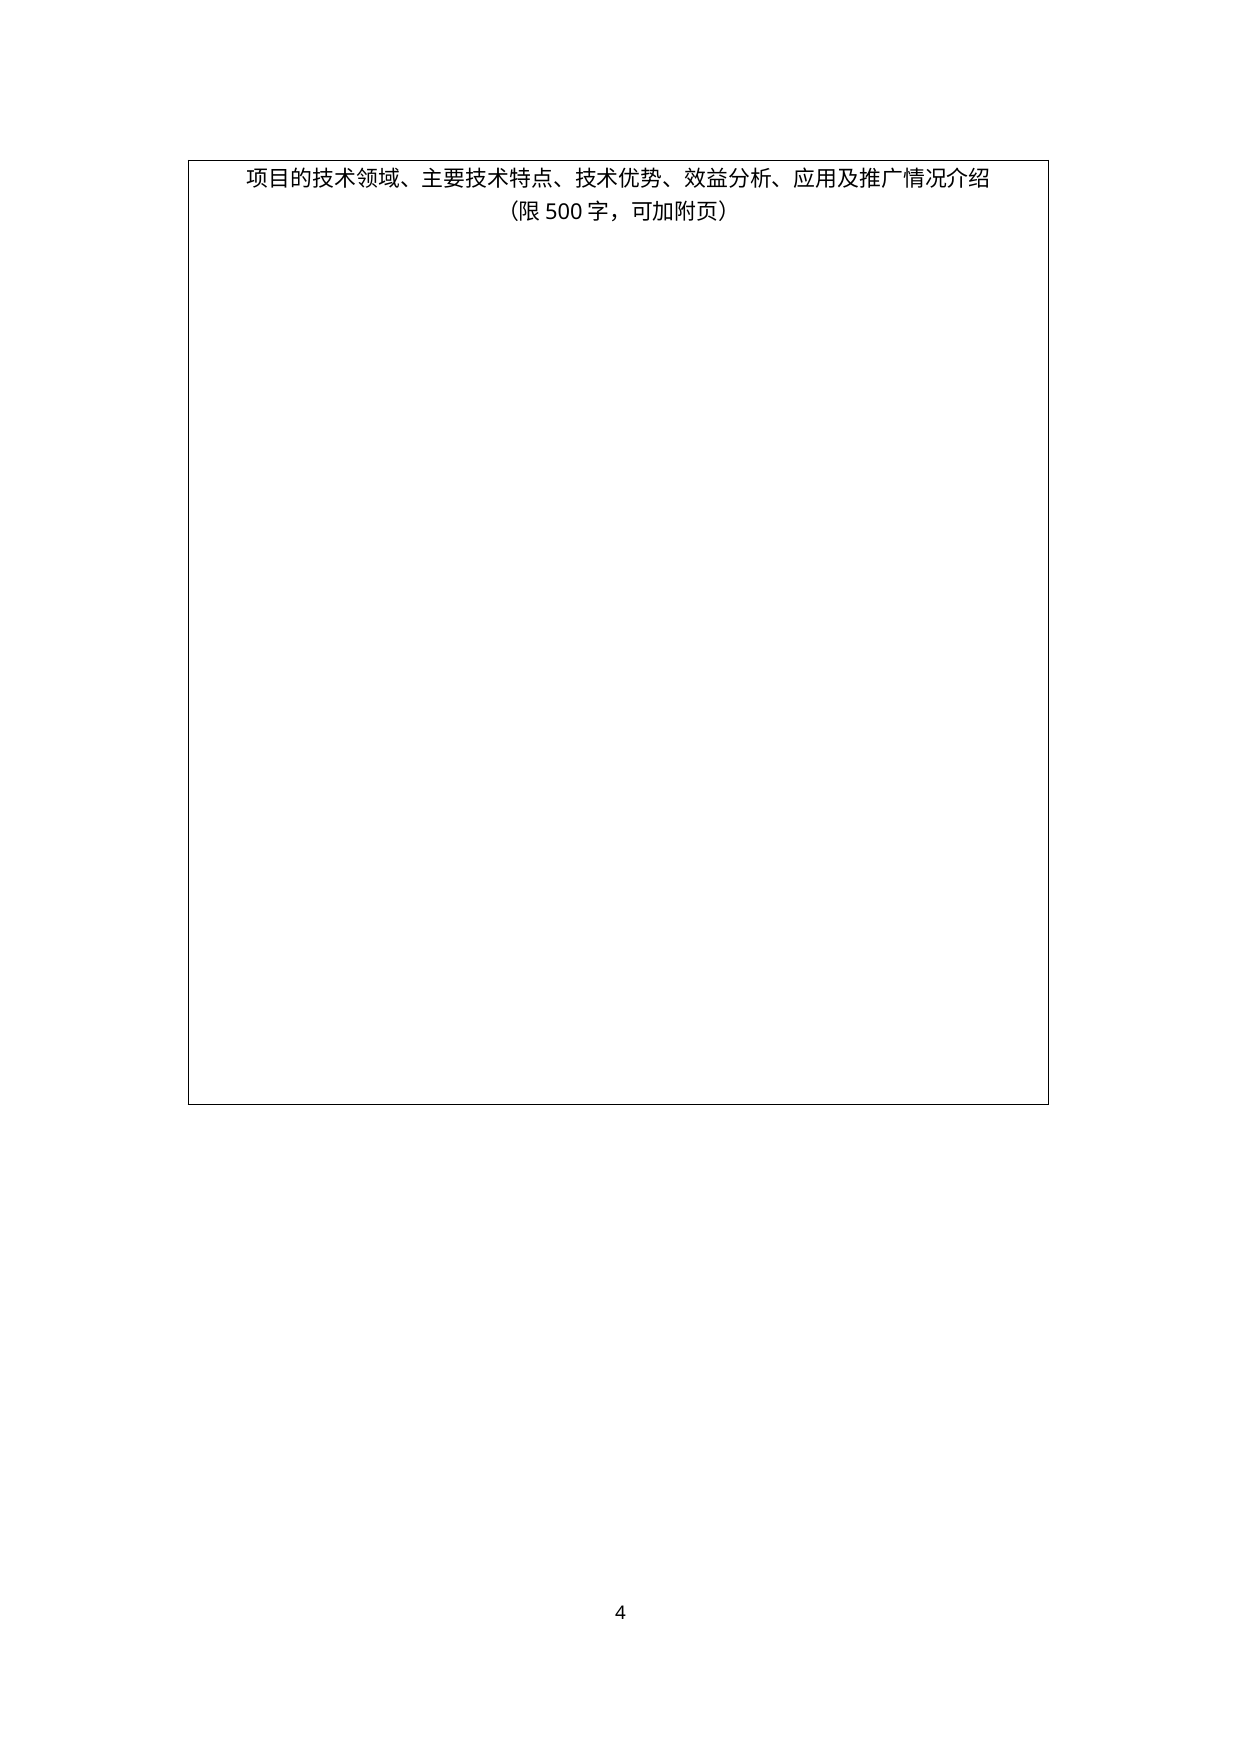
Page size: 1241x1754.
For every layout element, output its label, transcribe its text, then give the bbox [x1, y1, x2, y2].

table_cell 项目的技术领域、主要技术特点、技术优势、效益分析、应用及推广情况介绍 （限500字，可加附页） [189, 161, 1048, 1103]
